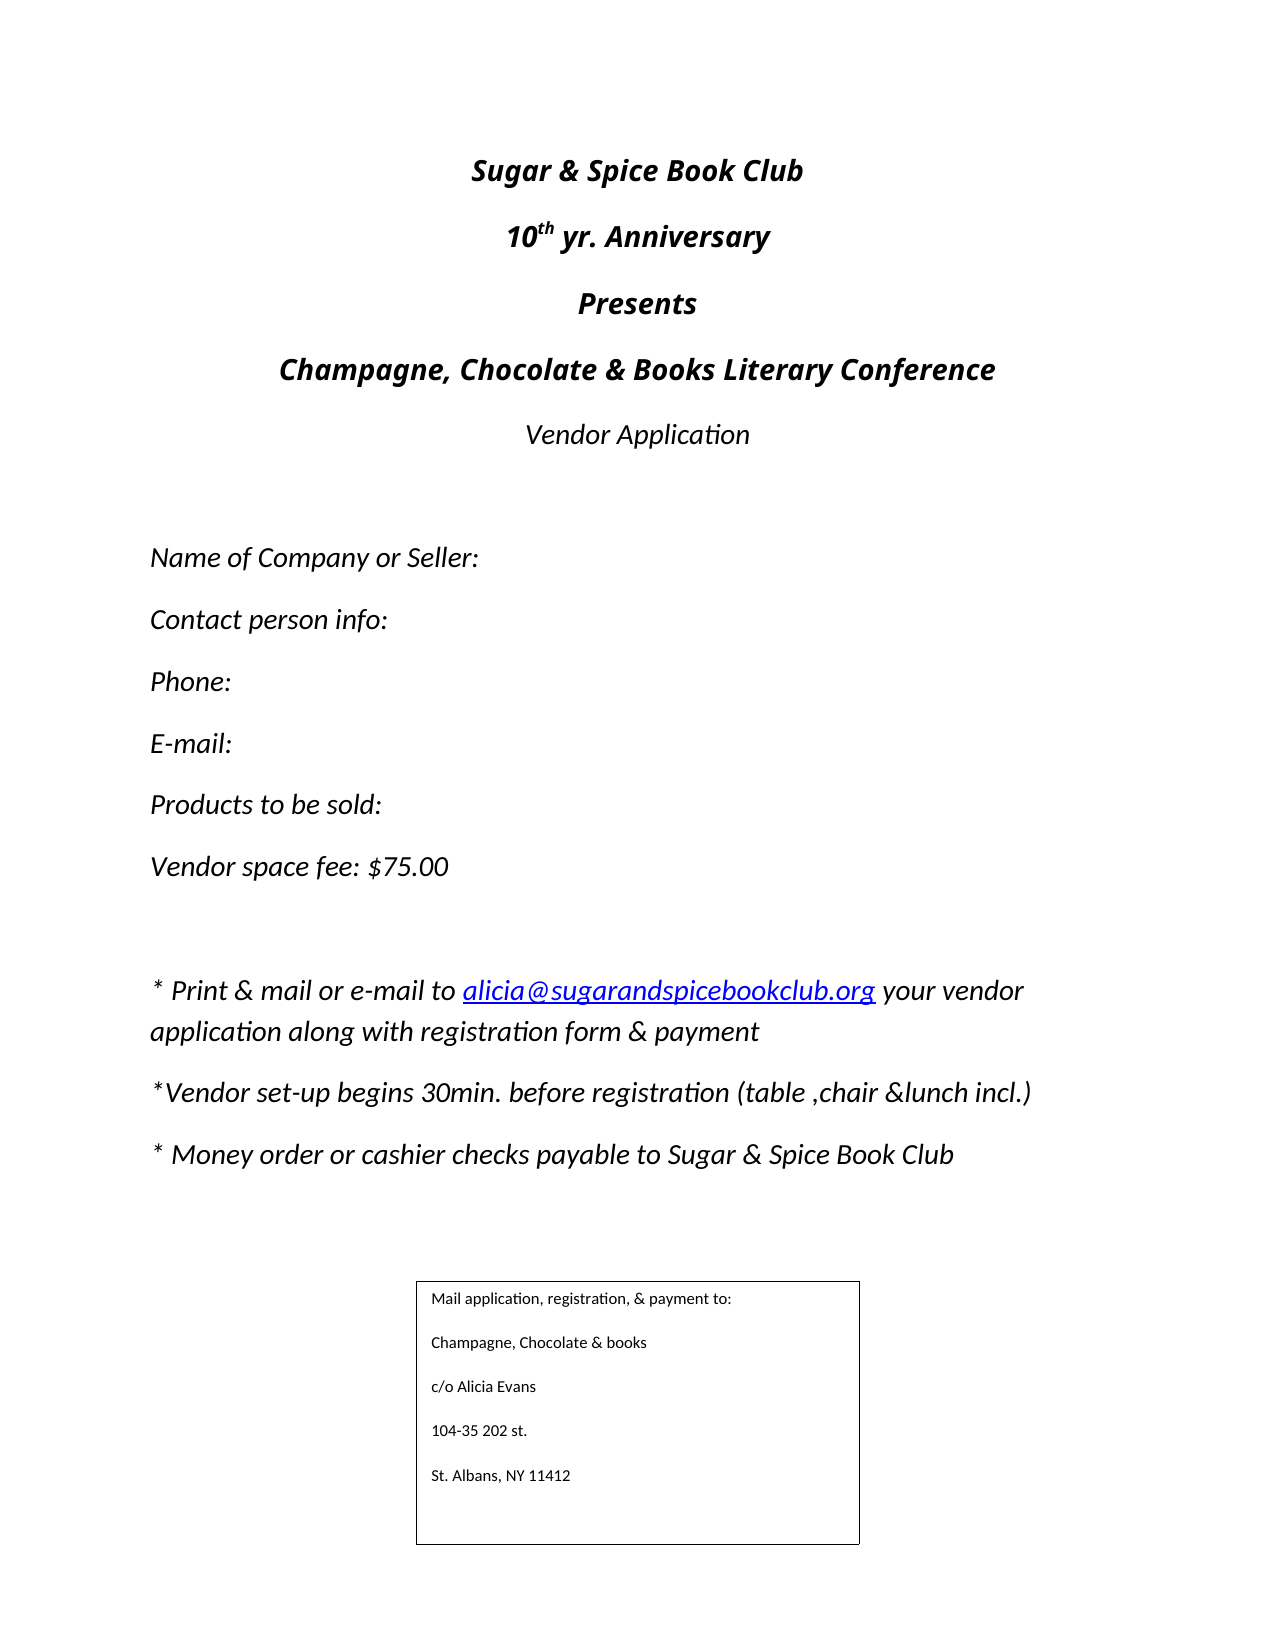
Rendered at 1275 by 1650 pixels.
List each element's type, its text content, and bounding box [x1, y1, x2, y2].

text Champagne, Chocolate & Books Literary Conference [150, 349, 1125, 389]
text Sugar & Spice Book Club [150, 150, 1125, 190]
text Products to be sold: [150, 786, 1125, 822]
text 10th yr. Anniversary [150, 216, 1125, 256]
text Name of Company or Seller: [150, 539, 1125, 575]
text Phone: [150, 663, 1125, 698]
text E-mail: [150, 725, 1125, 760]
text Vendor Application [150, 416, 1125, 451]
text Presents [150, 283, 1125, 323]
text Vendor space fee: $75.00 [150, 848, 1125, 884]
text Contact person info: [150, 601, 1125, 637]
text *Vendor set-up begins 30min. before registration (table ,chair &lunch incl.) [150, 1074, 1125, 1110]
text * Money order or cashier checks payable to Sugar & Spice Book Club [150, 1136, 1125, 1172]
text * Print & mail or e-mail to alicia@sugarandspicebookclub.org your vendor application along with registration form & payment [150, 972, 1125, 1048]
